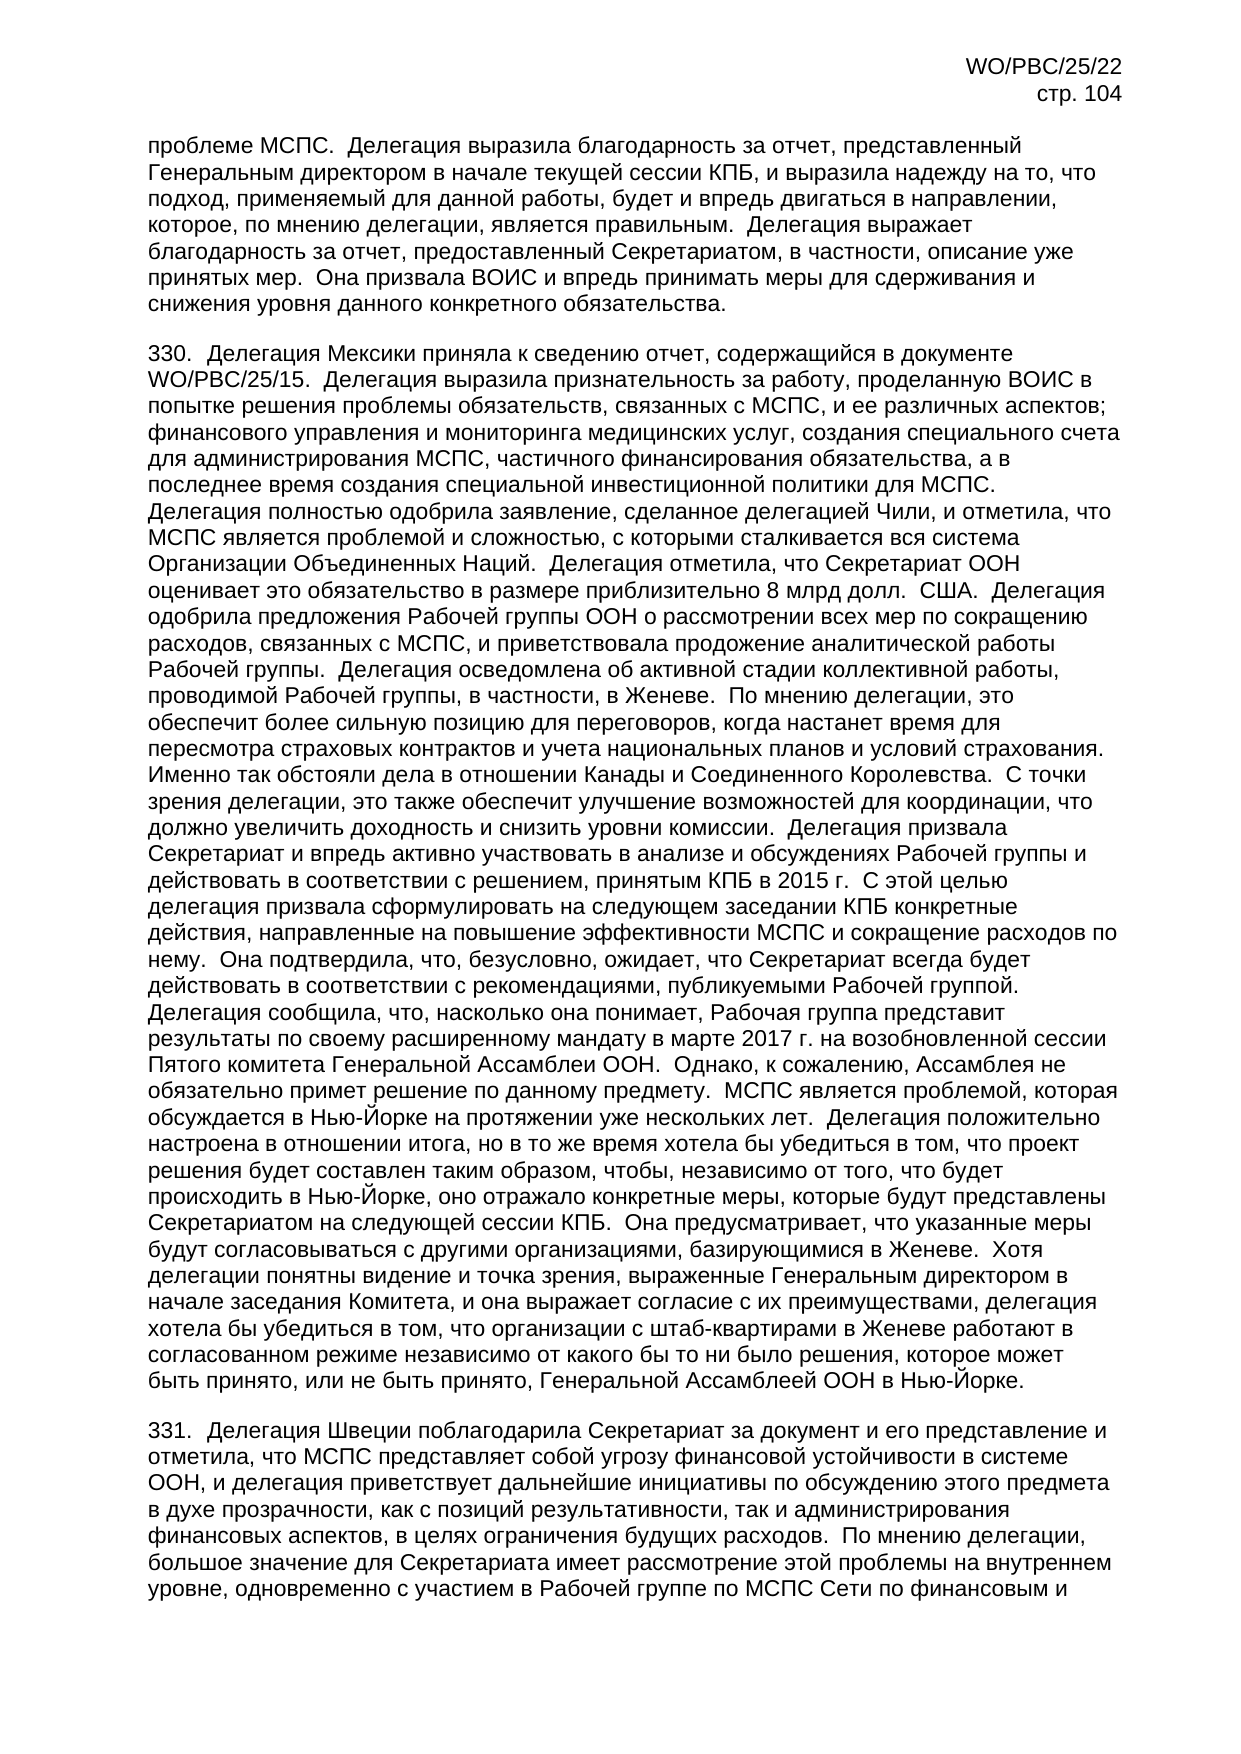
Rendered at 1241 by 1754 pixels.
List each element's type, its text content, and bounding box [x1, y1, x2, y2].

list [148, 132, 1122, 317]
list Делегация Мексики приняла к сведению отчет, содержащийся в документе WO/PBC/25/15. Делегация выразила признательность за работу, проделанную ВОИС в попытке решения проблемы обязательств, связанных с МСПС, и ее различных аспектов; финансового управления и мониторинга медицинских услуг, создания специального счета для администрирования МСПС, частичного финансирования обязательства, а в последнее время создания специальной инвестиционной политики для МСПС. Делегация полностью одобрила заявление, сделанное делегацией Чили, и отметила, что МСПС является проблемой и сложностью, с которыми сталкивается вся система Организации Объединенных Наций. Делегация отметила, что Секретариат ООН оценивает это обязательство в размере приблизительно 8 млрд долл. США. Делегация одобрила предложения Рабочей группы ООН о рассмотрении всех мер по сокращению расходов, связанных с МСПС, и приветствовала продожение аналитической работы Рабочей группы. Делегация осведомлена об активной стадии коллективной работы, проводимой Рабочей группы, в частности, в Женеве. По мнению делегации, это обеспечит более сильную позицию для переговоров, когда настанет время для пересмотра страховых контрактов и учета национальных планов и условий страхования. Именно так обстояли дела в отношении Канады и Соединенного Королевства. С точки зрения делегации, это также обеспечит улучшение возможностей для координации, что должно увеличить доходность и снизить уровни комиссии. Делегация призвала Секретариат и впредь активно участвовать в анализе и обсуждениях Рабочей группы и действовать в соответствии с решением, принятым КПБ в 2015 г. С этой целью делегация призвала сформулировать на следующем заседании КПБ конкретные действия, направленные на повышение эффективности МСПС и сокращение расходов по нему. Она подтвердила, что, безусловно, ожидает, что Секретариат всегда будет действовать в соответствии с рекомендациями, публикуемыми Рабочей группой. Делегация сообщила, что, насколько она понимает, Рабочая группа представит результаты по своему расширенному мандату в марте 2017 г. на возобновленной сессии Пятого комитета Генеральной Ассамблеи ООН. Однако, к сожалению, Ассамблея не обязательно примет решение по данному предмету. МСПС является проблемой, которая обсуждается в Нью-Йорке на протяжении уже нескольких лет. Делегация положительно настроена в отношении итога, но в то же время хотела бы убедиться в том, что проект решения будет составлен таким образом, чтобы, независимо от того, что будет происходить в Нью-Йорке, оно отражало конкретные меры, которые будут представлены Секретариатом на следующей сессии КПБ. Она предусматривает, что указанные меры будут согласовываться с другими организациями, базирующимися в Женеве. Хотя делегации понятны видение и точка зрения, выраженные Генеральным директором в начале заседания Комитета, и она выражает согласие с их преимуществами, делегация хотела бы убедиться в том, что организации с штаб-квартирами в Женеве работают в согласованном режиме независимо от какого бы то ни было решения, которое может быть принято, или не быть принято, Генеральной Ассамблеей ООН в Нью-Йорке. [148, 339, 1122, 1394]
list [148, 1417, 1122, 1601]
